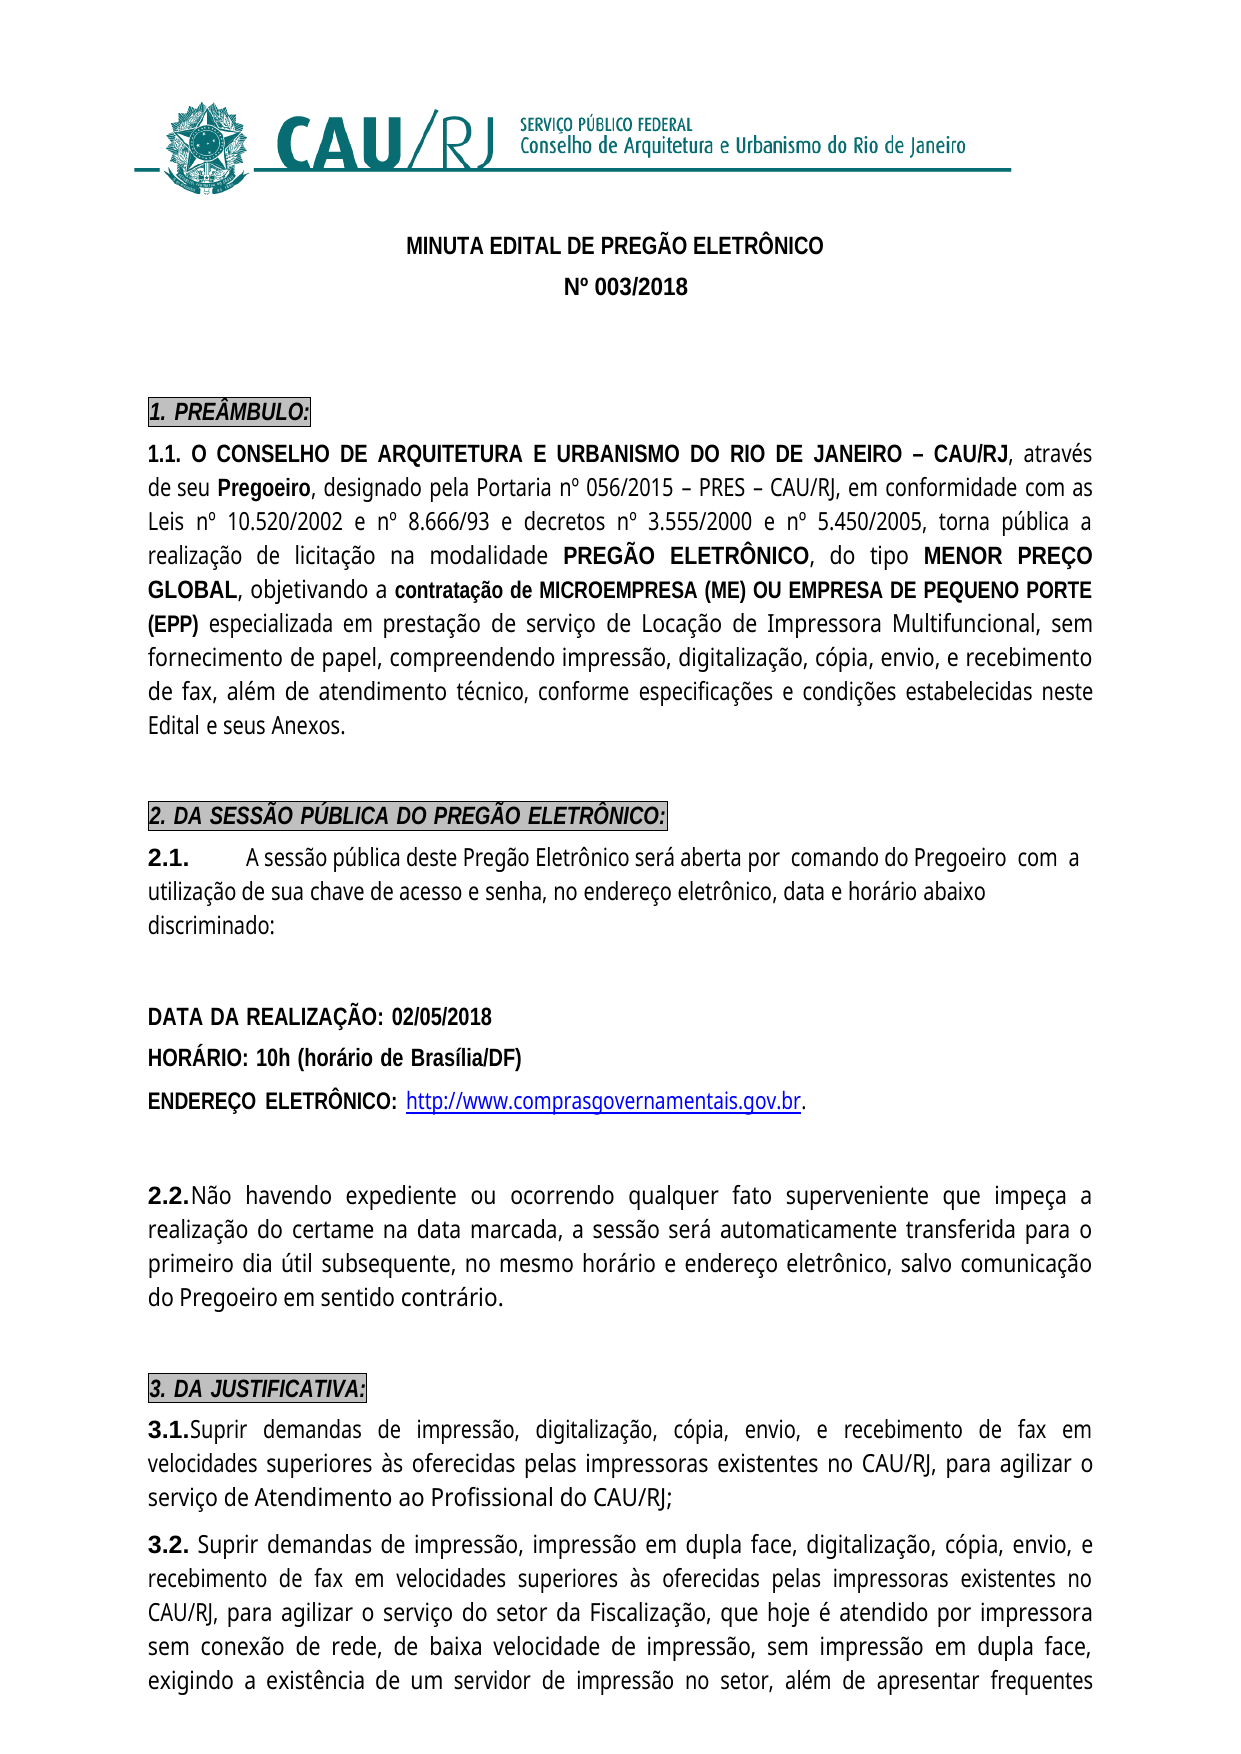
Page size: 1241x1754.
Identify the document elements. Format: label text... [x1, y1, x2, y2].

picture [134, 102, 1012, 195]
list Não havendo expediente ou ocorrendo qualquer fato superveniente que impeça a realização do certame na data marcada, a sessão será automaticamente transferida para o primeiro dia útil subsequente, no mesmo horário e endereço eletrônico, salvo comunicação do Pregoeiro em sentido contrário. [148, 1178, 1093, 1314]
subtitle DATA DA REALIZAÇÃO: 02/05/2018 [148, 1001, 1219, 1030]
subtitle MINUTA EDITAL DE PREGÃO ELETRÔNICO Nº 003/2018 [406, 231, 846, 301]
text ENDEREÇO ELETRÔNICO: http://www.comprasgovernamentais.gov.br. [148, 1084, 1219, 1117]
text HORÁRIO: 10h (horário de Brasília/DF) [148, 1043, 1219, 1071]
list Suprir demandas de impressão, digitalização, cópia, envio, e recebimento de fax em velocidades superiores às oferecidas pelas impressoras existentes no CAU/RJ, para agilizar o serviço de Atendimento ao Profissional do CAU/RJ; [148, 1382, 1093, 1514]
text 1.1. O CONSELHO DE ARQUITETURA E URBANISMO DO RIO DE JANEIRO – CAU/RJ, através de seu Pregoeiro, designado pela Portaria nº 056/2015 – PRES – CAU/RJ, em conformidade com as Leis nº 10.520/2002 e nº 8.666/93 e decretos nº 3.555/2000 e nº 5.450/2005, torna pública a realização de licitação na modalidade PREGÃO ELETRÔNICO, do tipo MENOR PREÇO GLOBAL, objetivando a contratação de MICROEMPRESA (ME) OU EMPRESA DE PEQUENO PORTE (EPP) especializada em prestação de serviço de Locação de Impressora Multifuncional, sem fornecimento de papel, compreendendo impressão, digitalização, cópia, envio, e recebimento de fax, além de atendimento técnico, conforme especificações e condições estabelecidas neste Edital e seus Anexos. [148, 401, 1093, 742]
list A sessão pública deste Pregão Eletrônico será aberta por comando do Pregoeiro com a utilização de sua chave de acesso e senha, no endereço eletrônico, data e horário abaixo discriminado: [148, 810, 1092, 942]
